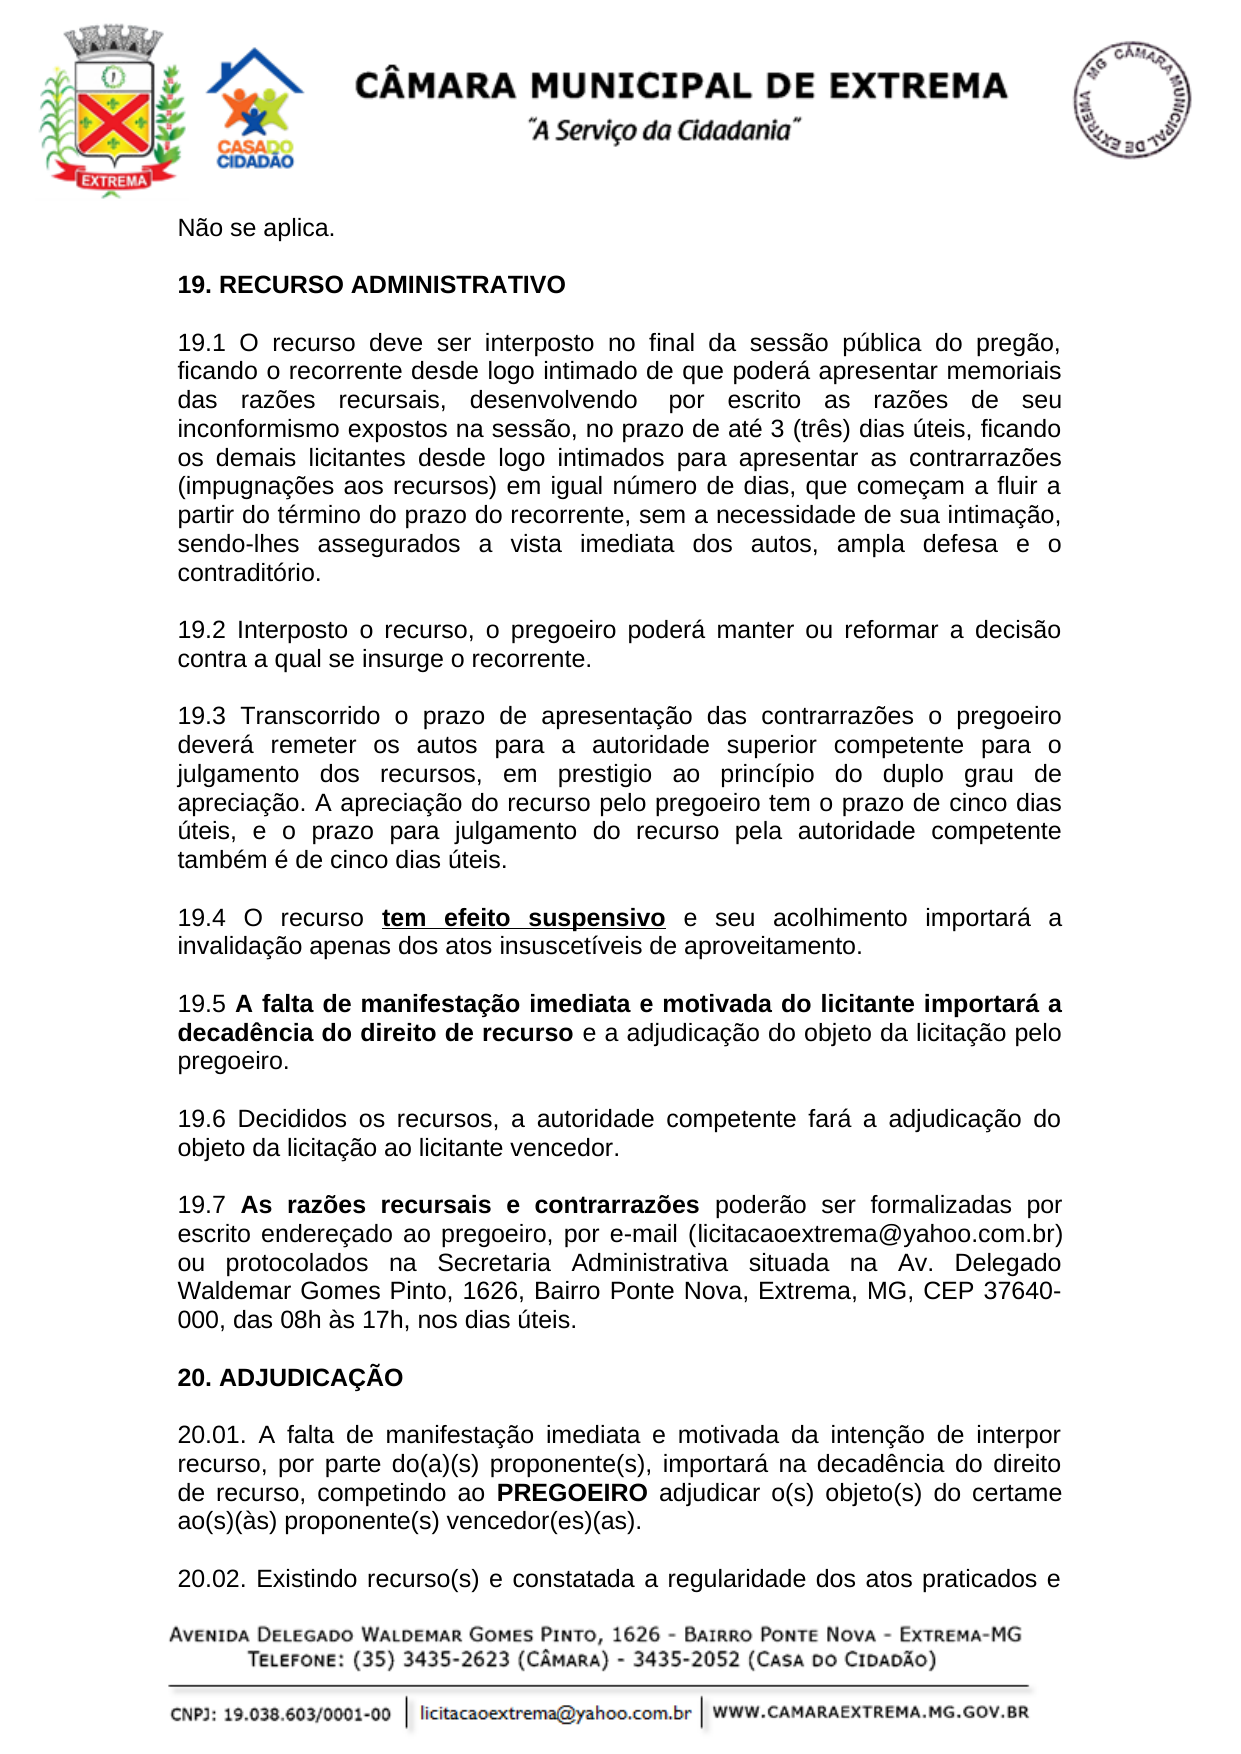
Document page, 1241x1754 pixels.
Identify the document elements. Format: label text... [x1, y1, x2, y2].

text 19.7 As razões recursais e contrarrazões poderão ser formalizadas por escrito endereçado ao pregoeiro, por e-mail (licitacaoextrema@yahoo.com.br) ou protocolados na Secretaria Administrativa situada na Av. Delegado Waldemar Gomes Pinto, 1626, Bairro Ponte Nova, Extrema, MG, CEP 37640-000, das 08h às 17h, nos dias úteis. [177, 1190, 1063, 1334]
text 20. ADJUDICAÇÃO [177, 1363, 1063, 1391]
picture [0, 1598, 1240, 1754]
text 19.5 A falta de manifestação imediata e motivada do licitante importará a decadência do direito de recurso e a adjudicação do objeto da licitação pelo pregoeiro. [177, 989, 1063, 1075]
text 19. RECURSO ADMINISTRATIVO [177, 270, 1063, 299]
text 19.3 Transcorrido o prazo de apresentação das contrarrazões o pregoeiro deverá remeter os autos para a autoridade superior competente para o julgamento dos recursos, em prestigio ao princípio do duplo grau de apreciação. A apreciação do recurso pelo pregoeiro tem o prazo de cinco dias úteis, e o prazo para julgamento do recurso pela autoridade competente também é de cinco dias úteis. [177, 701, 1063, 874]
text Não se aplica. [177, 102, 1063, 241]
text 19.4 O recurso tem efeito suspensivo e seu acolhimento importará a invalidação apenas dos atos insuscetíveis de aproveitamento. [177, 903, 1063, 960]
text 19.6 Decididos os recursos, a autoridade competente fará a adjudicação do objeto da licitação ao licitante vencedor. [177, 1104, 1063, 1161]
picture [0, 0, 1240, 213]
text 20.01. A falta de manifestação imediata e motivada da intenção de interpor recurso, por parte do(a)(s) proponente(s), importará na decadência do direito de recurso, competindo ao PREGOEIRO adjudicar o(s) objeto(s) do certame ao(s)(às) proponente(s) vencedor(es)(as). [177, 1420, 1063, 1535]
text 19.1 O recurso deve ser interposto no final da sessão pública do pregão, ficando o recorrente desde logo intimado de que poderá apresentar memoriais das razões recursais, desenvolvendo por escrito as razões de seu inconformismo expostos na sessão, no prazo de até 3 (três) dias úteis, ficando os demais licitantes desde logo intimados para apresentar as contrarrazões (impugnações aos recursos) em igual número de dias, que começam a fluir a partir do término do prazo do recorrente, sem a necessidade de sua intimação, sendo-lhes assegurados a vista imediata dos autos, ampla defesa e o contraditório. [177, 328, 1063, 586]
text 19.2 Interposto o recurso, o pregoeiro poderá manter ou reformar a decisão contra a qual se insurge o recorrente. [177, 615, 1063, 673]
